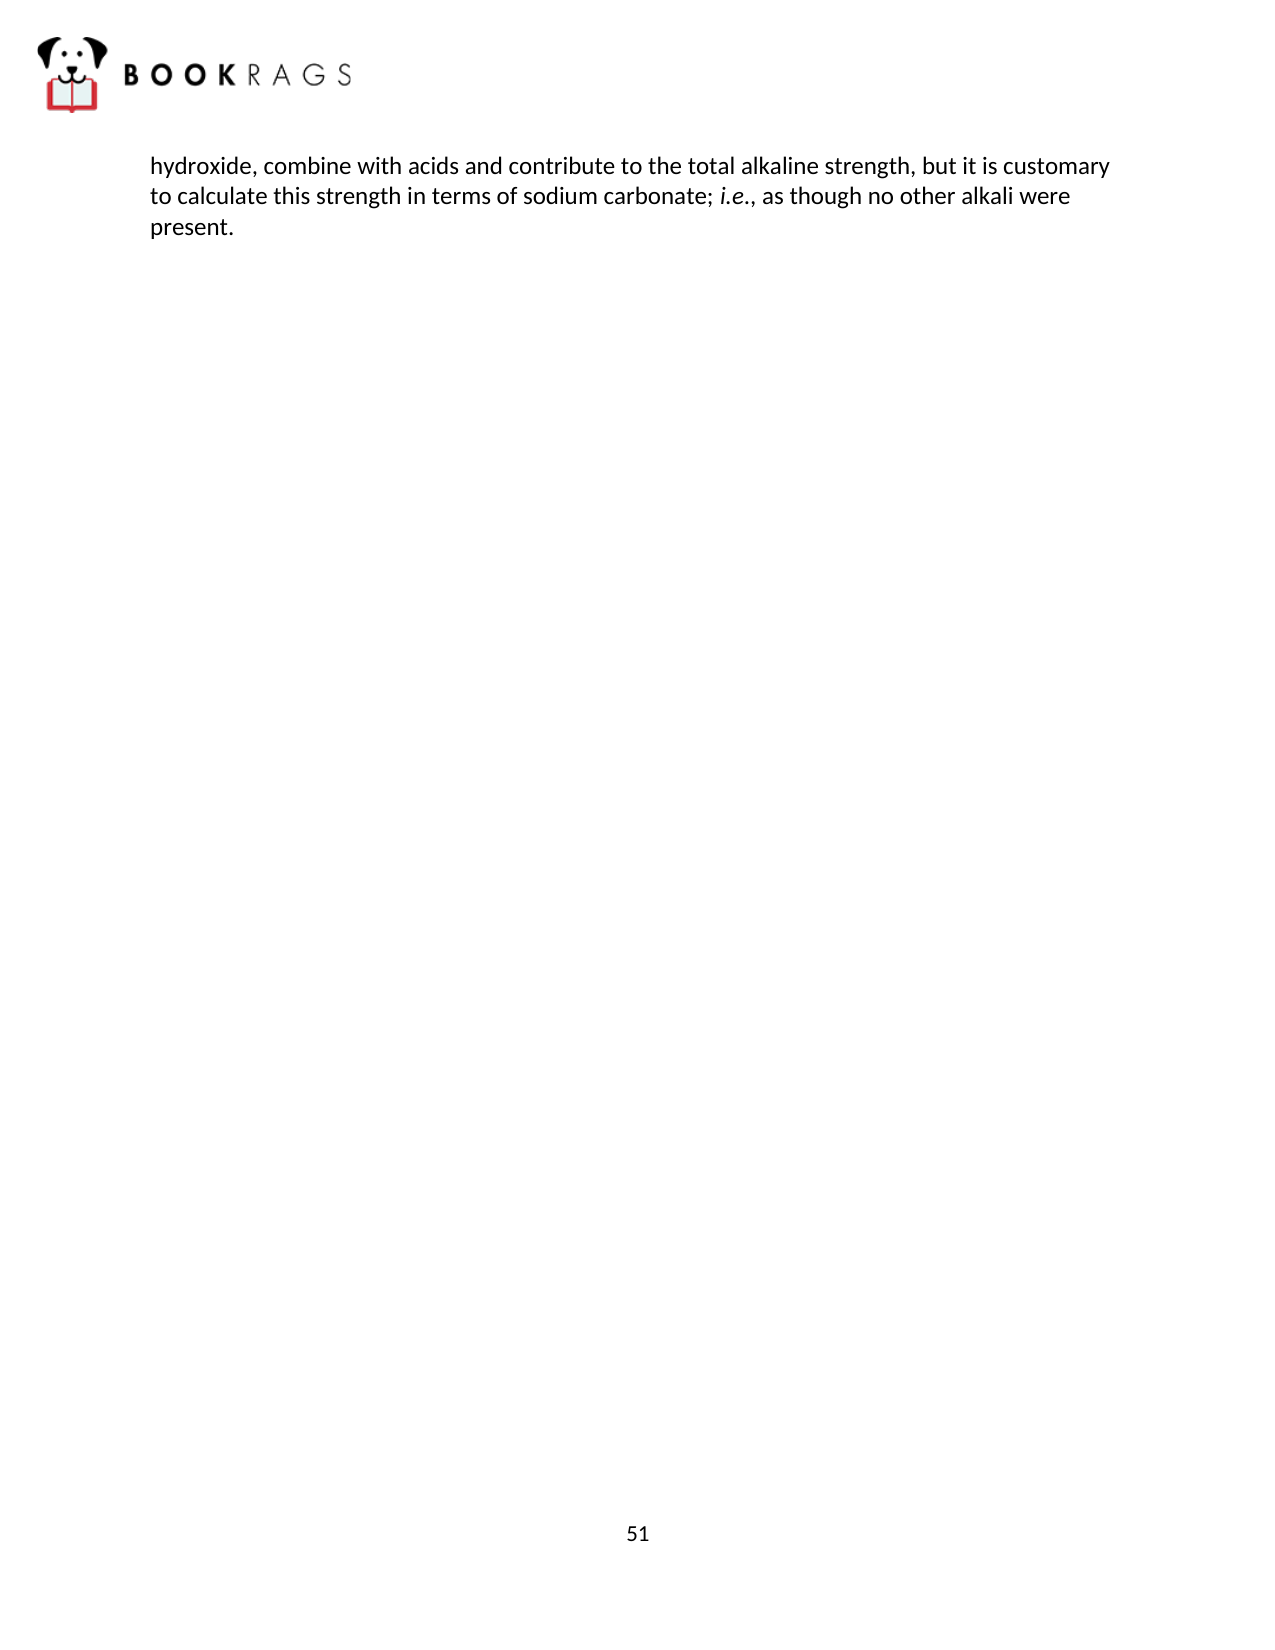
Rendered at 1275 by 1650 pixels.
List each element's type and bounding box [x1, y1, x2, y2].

text [150, 150, 1125, 242]
picture [37, 37, 351, 113]
